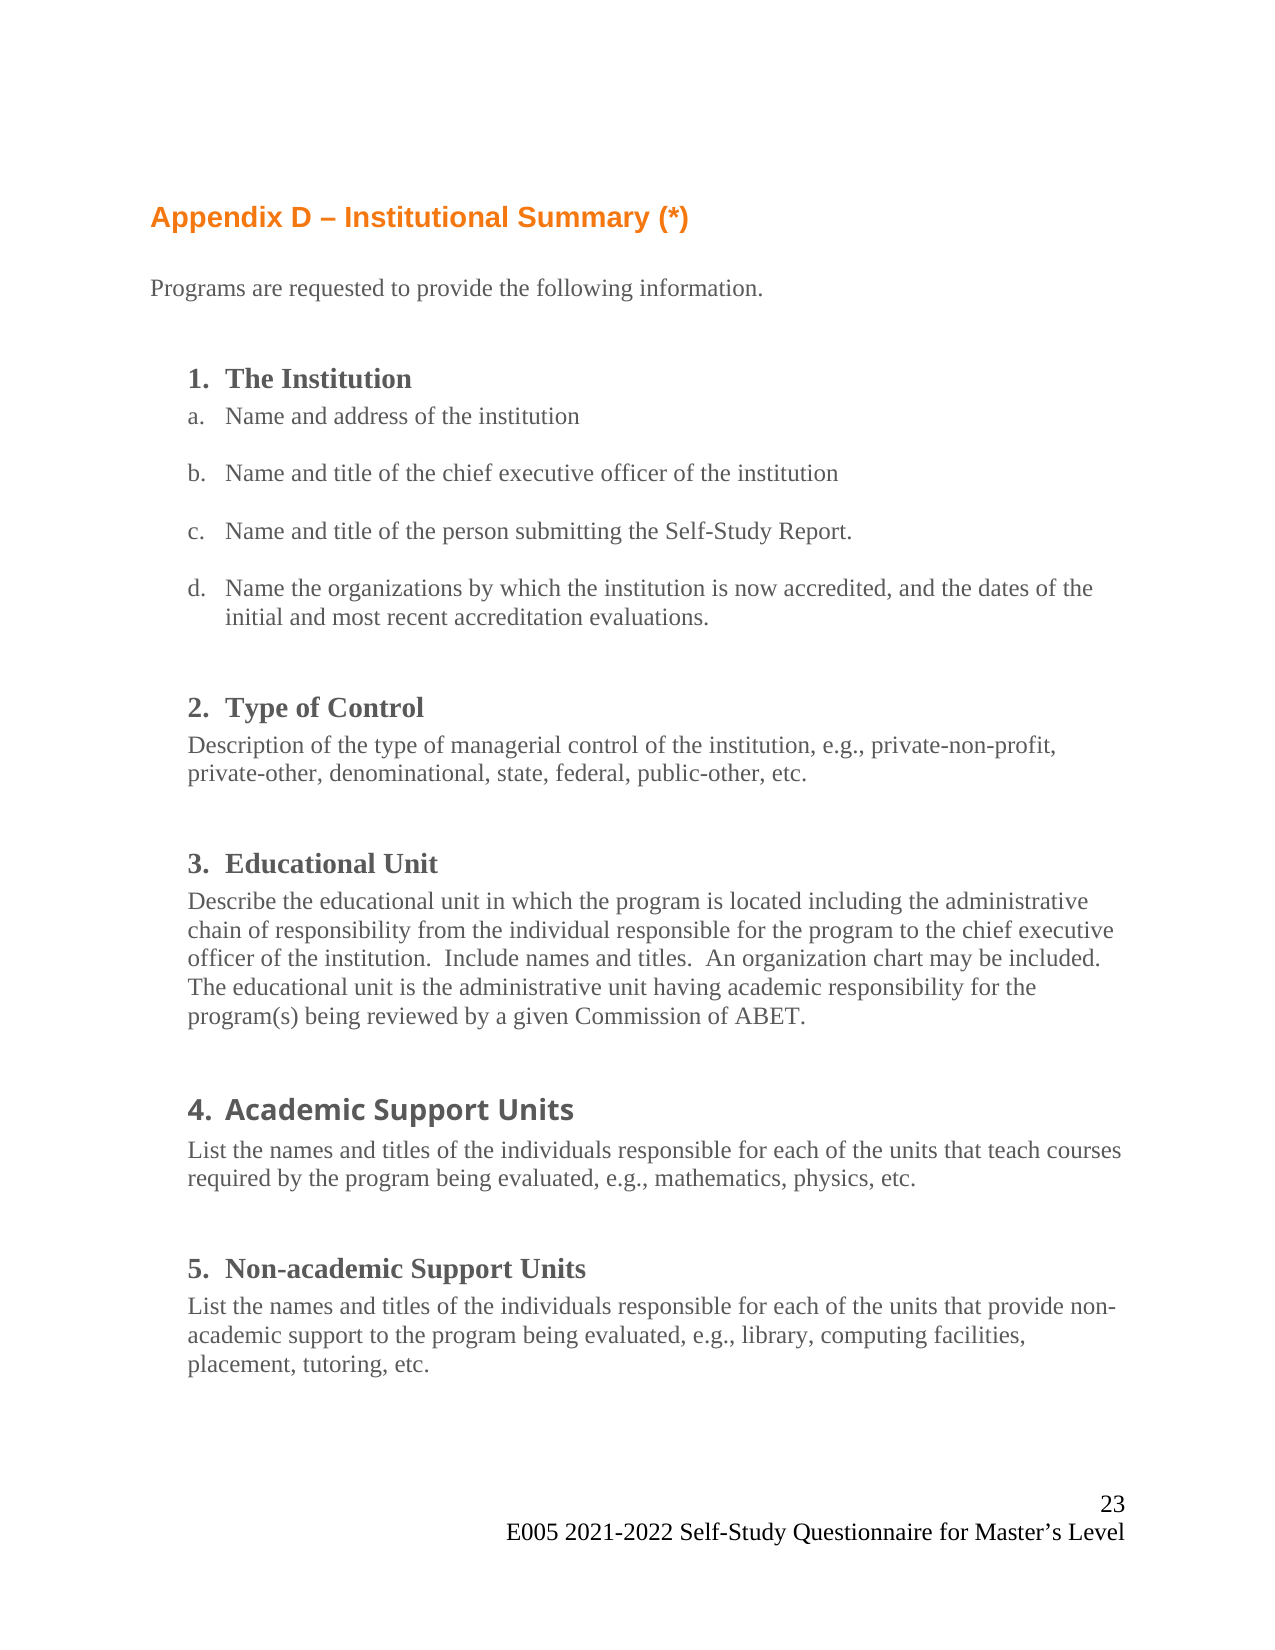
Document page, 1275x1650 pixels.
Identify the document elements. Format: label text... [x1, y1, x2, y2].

text Description of the type of managerial control of the institution, e.g., private-non-profit, private-other, denominational, state, federal, public-other, etc. [187, 730, 1125, 787]
subtitle Non-academic Support Units [187, 1251, 1125, 1285]
subtitle Educational Unit [187, 846, 1125, 880]
text List the names and titles of the individuals responsible for each of the units that provide non-academic support to the program being evaluated, e.g., library, computing facilities, placement, tutoring, etc. [187, 1291, 1125, 1377]
list Name and address of the institution [187, 401, 1125, 429]
list Name and title of the person submitting the Self-Study Report. [187, 516, 1125, 544]
list Name and title of the chief executive officer of the institution [187, 458, 1125, 487]
subtitle Type of Control [187, 690, 1125, 723]
subtitle The Institution [187, 361, 1125, 394]
subtitle Academic Support Units [187, 1089, 1125, 1128]
list Name the organizations by which the institution is now accredited, and the dates of the initial and most recent accreditation evaluations. [187, 573, 1125, 631]
subtitle Appendix D – Institutional Summary (*) [150, 200, 1125, 233]
text Describe the educational unit in which the program is located including the administrative chain of responsibility from the individual responsible for the program to the chief executive officer of the institution. Include names and titles. An organization chart may be included. The educational unit is the administrative unit having academic responsibility for the program(s) being reviewed by a given Commission of ABET. [187, 886, 1125, 1030]
text Programs are requested to provide the following information. [150, 273, 1125, 302]
text List the names and titles of the individuals responsible for each of the units that teach courses required by the program being evaluated, e.g., mathematics, physics, etc. [187, 1135, 1125, 1192]
